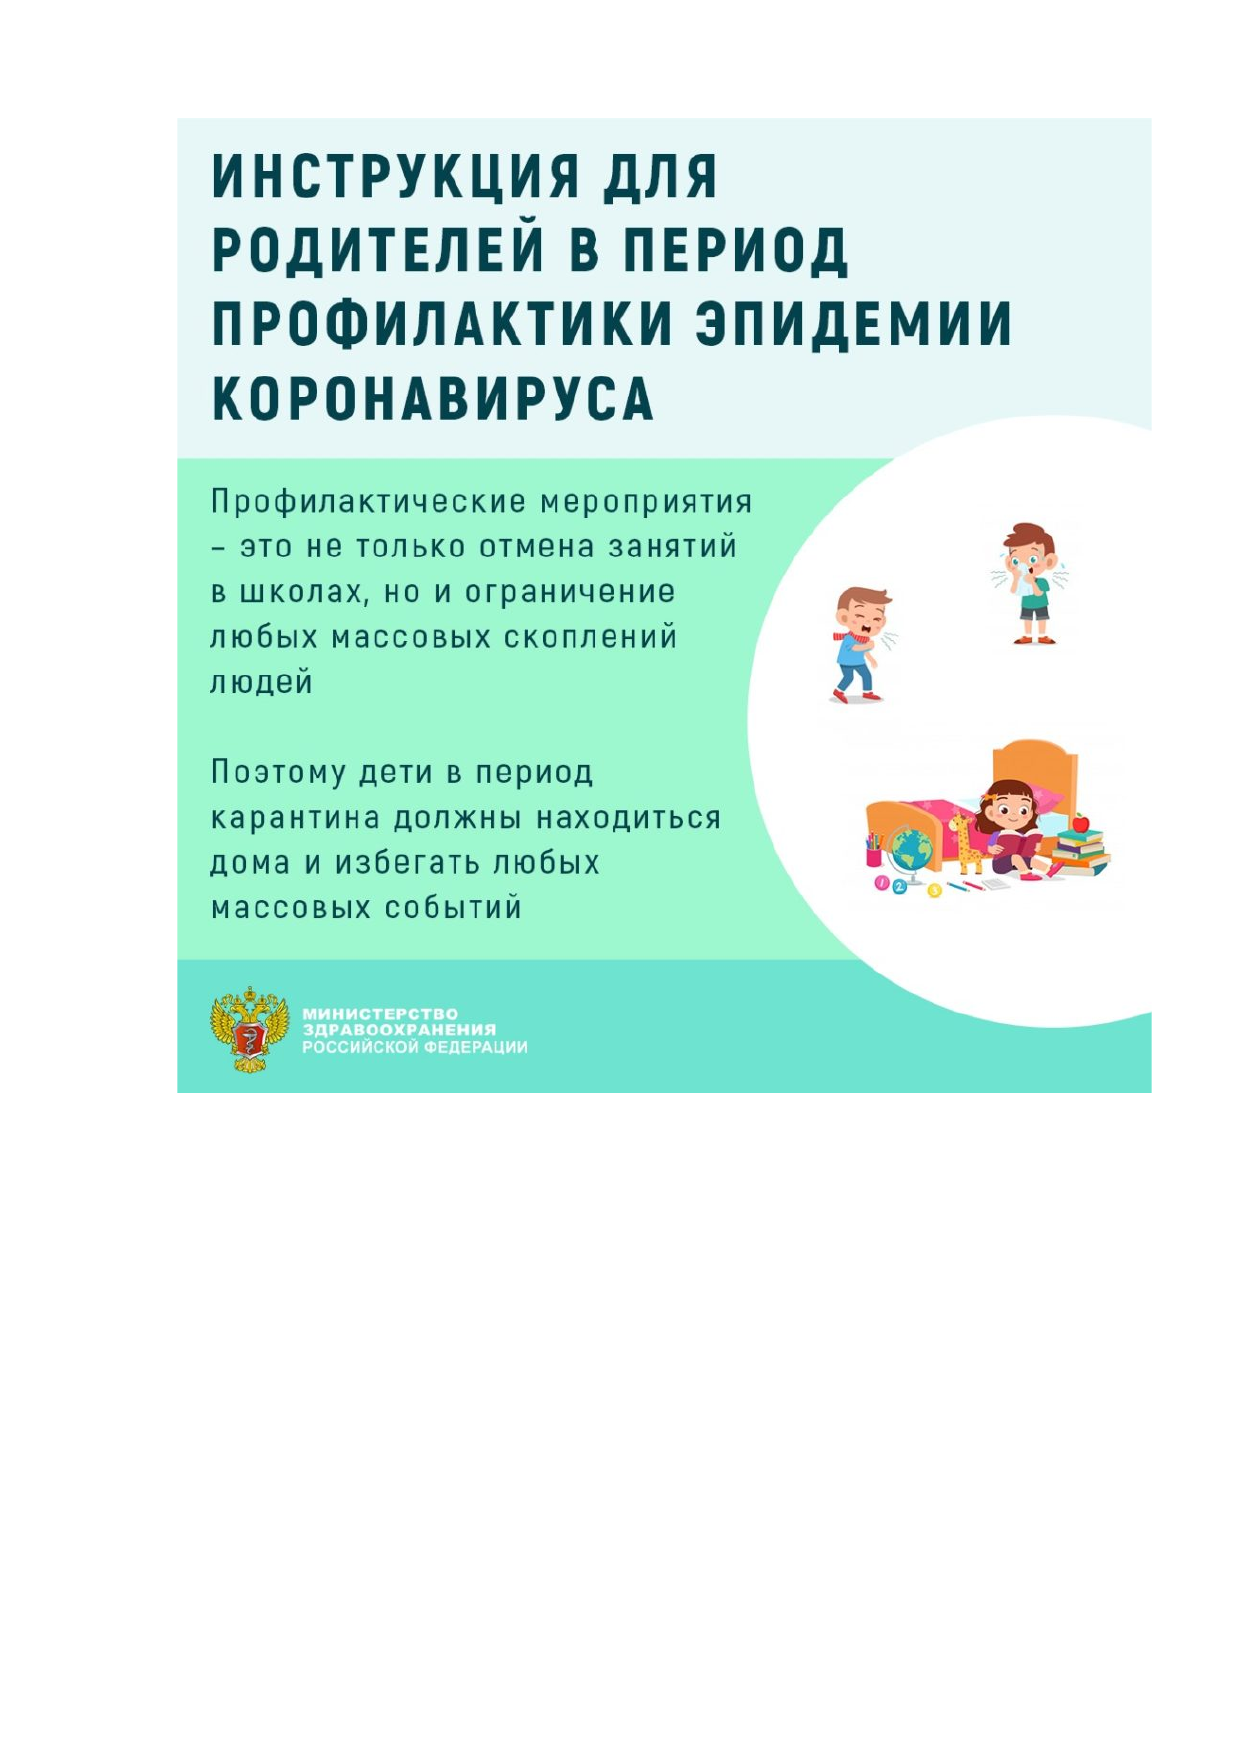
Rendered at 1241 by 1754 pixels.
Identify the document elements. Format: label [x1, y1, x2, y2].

picture [177, 118, 1152, 1093]
